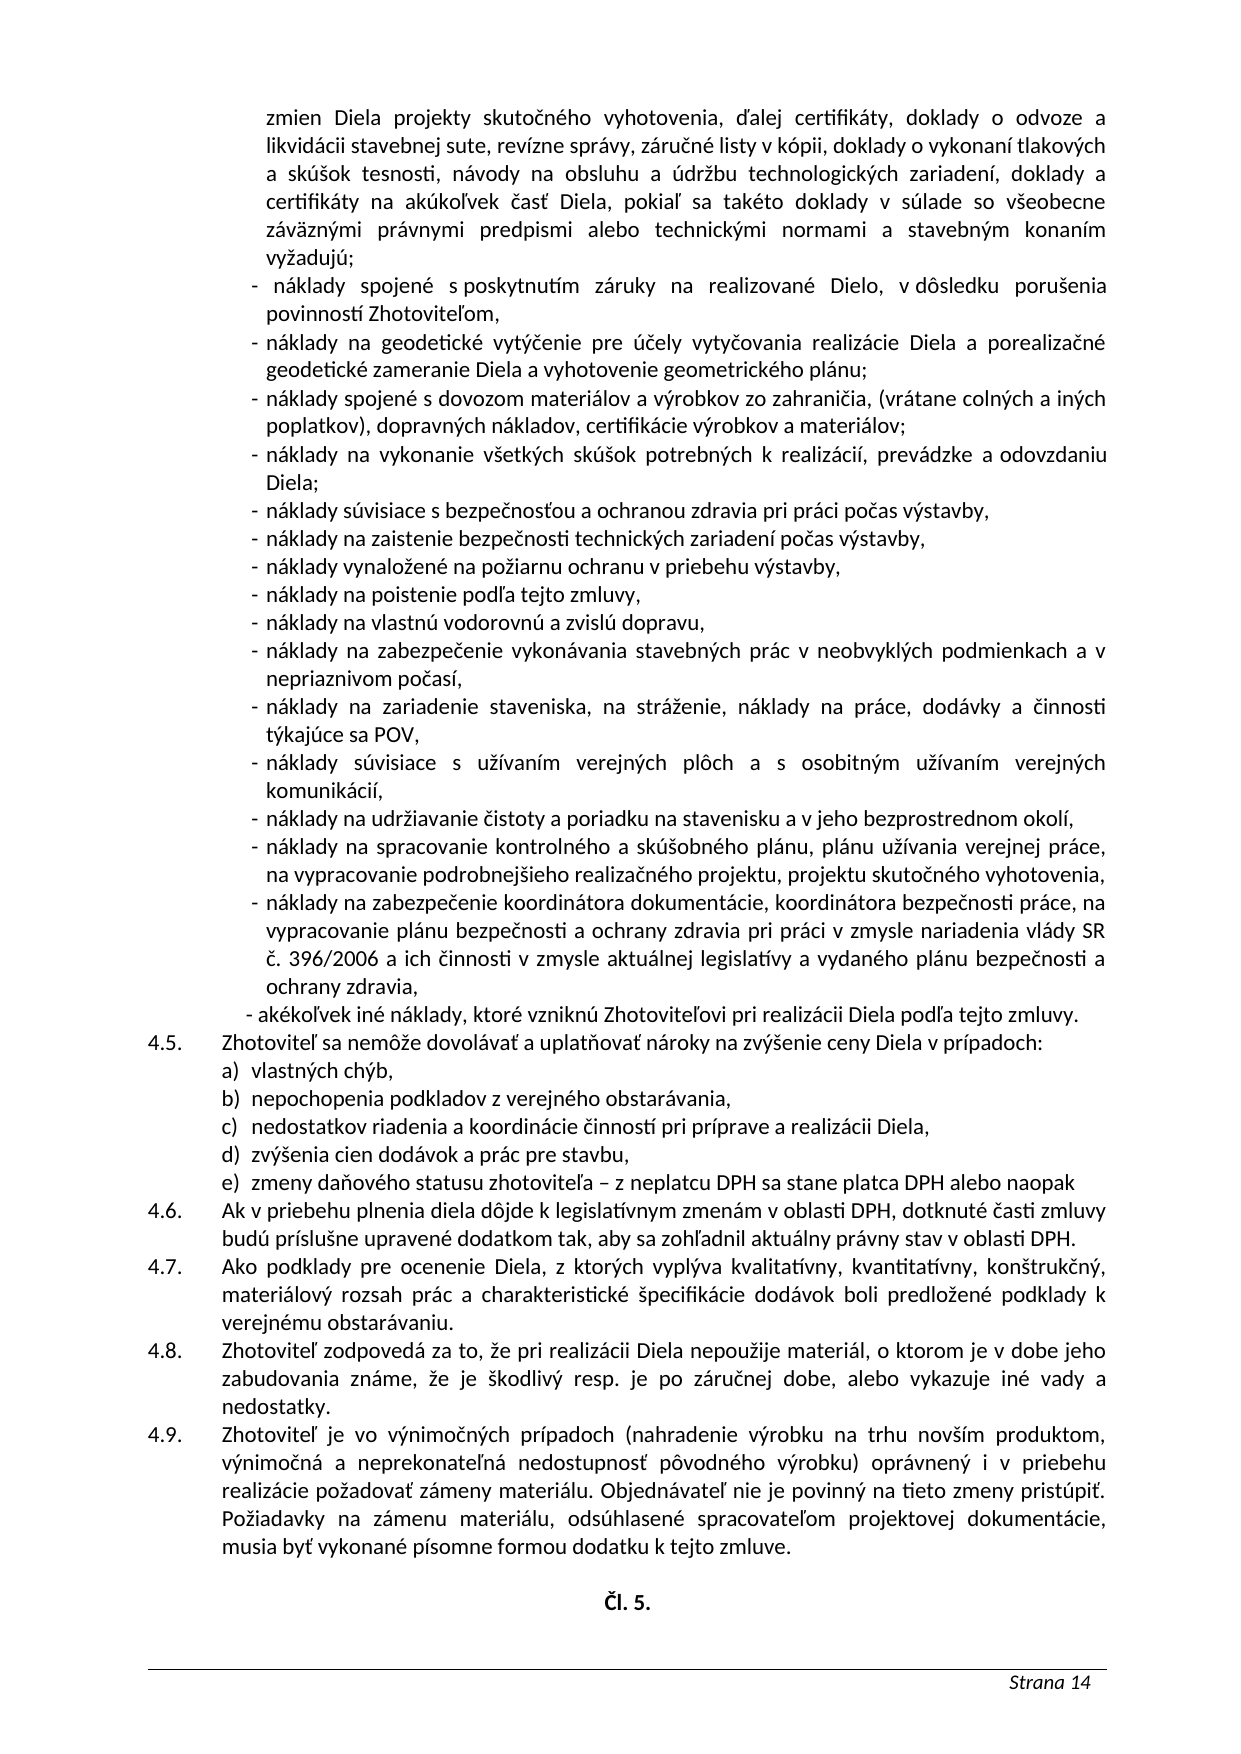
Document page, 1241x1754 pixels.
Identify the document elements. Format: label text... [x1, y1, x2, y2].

text c) nedostatkov riadenia a koordinácie činností pri príprave a realizácii Diela, [221, 1112, 1107, 1140]
text Čl. 5. [148, 1588, 1107, 1617]
text - náklady na vykonanie všetkých skúšok potrebných k realizácií, prevádzke a odovzdaniu Diela; [251, 440, 1107, 496]
text - náklady na zabezpečenie vykonávania stavebných prác v neobvyklých podmienkach a v nepriaznivom počasí, [251, 636, 1107, 692]
text - náklady na spracovanie kontrolného a skúšobného plánu, plánu užívania verejnej práce, na vypracovanie podrobnejšieho realizačného projektu, projektu skutočného vyhotovenia, [251, 832, 1107, 888]
text - náklady na zariadenie staveniska, na stráženie, náklady na práce, dodávky a činnosti týkajúce sa POV, [251, 692, 1107, 748]
text 4.8. Zhotoviteľ zodpovedá za to, že pri realizácii Diela nepoužije materiál, o ktorom je v dobe jeho zabudovania známe, že je škodlivý resp. je po záručnej dobe, alebo vykazuje iné vady a nedostatky. [148, 1336, 1107, 1420]
text - náklady vynaložené na požiarnu ochranu v priebehu výstavby, [251, 552, 1107, 580]
text 4.5. Zhotoviteľ sa nemôže dovolávať a uplatňovať nároky na zvýšenie ceny Diela v prípadoch: [148, 1028, 1107, 1056]
text - náklady na zaistenie bezpečnosti technických zariadení počas výstavby, [251, 524, 1107, 552]
text - náklady spojené s dovozom materiálov a výrobkov zo zahraničia, (vrátane colných a iných poplatkov), dopravných nákladov, certifikácie výrobkov a materiálov; [251, 384, 1107, 440]
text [251, 103, 1107, 272]
text 4.7. Ako podklady pre ocenenie Diela, z ktorých vyplýva kvalitatívny, kvantitatívny, konštrukčný, materiálový rozsah prác a charakteristické špecifikácie dodávok boli predložené podklady k verejnému obstarávaniu. [148, 1252, 1107, 1336]
text - náklady na vlastnú vodorovnú a zvislú dopravu, [251, 608, 1107, 636]
text - náklady na zabezpečenie koordinátora dokumentácie, koordinátora bezpečnosti práce, na vypracovanie plánu bezpečnosti a ochrany zdravia pri práci v zmysle nariadenia vlády SR č. 396/2006 a ich činnosti v zmysle aktuálnej legislatívy a vydaného plánu bezpečnosti a ochrany zdravia, [251, 888, 1107, 1000]
text e) zmeny daňového statusu zhotoviteľa – z neplatcu DPH sa stane platca DPH alebo naopak [221, 1168, 1107, 1196]
text - náklady súvisiace s užívaním verejných plôch a s osobitným užívaním verejných komunikácií, [251, 748, 1107, 804]
text d) zvýšenia cien dodávok a prác pre stavbu, [221, 1140, 1107, 1168]
text 4.9. Zhotoviteľ je vo výnimočných prípadoch (nahradenie výrobku na trhu novším produktom, výnimočná a neprekonateľná nedostupnosť pôvodného výrobku) oprávnený i v priebehu realizácie požadovať zámeny materiálu. Objednávateľ nie je povinný na tieto zmeny pristúpiť. Požiadavky na zámenu materiálu, odsúhlasené spracovateľom projektovej dokumentácie, musia byť vykonané písomne formou dodatku k tejto zmluve. [148, 1420, 1107, 1561]
text 4.6. Ak v priebehu plnenia diela dôjde k legislatívnym zmenám v oblasti DPH, dotknuté časti zmluvy budú príslušne upravené dodatkom tak, aby sa zohľadnil aktuálny právny stav v oblasti DPH. [148, 1196, 1107, 1252]
text - náklady súvisiace s bezpečnosťou a ochranou zdravia pri práci počas výstavby, [251, 496, 1107, 524]
text - náklady na poistenie podľa tejto zmluvy, [251, 580, 1107, 608]
text - náklady na udržiavanie čistoty a poriadku na stavenisku a v jeho bezprostrednom okolí, [251, 804, 1107, 832]
text - náklady spojené s poskytnutím záruky na realizované Dielo, v dôsledku porušenia povinností Zhotoviteľom, [251, 272, 1107, 328]
text - náklady na geodetické vytýčenie pre účely vytyčovania realizácie Diela a porealizačné geodetické zameranie Diela a vyhotovenie geometrického plánu; [251, 328, 1107, 384]
text a) vlastných chýb, [221, 1056, 1107, 1084]
text - akékoľvek iné náklady, ktoré vzniknú Zhotoviteľovi pri realizácii Diela podľa tejto zmluvy. [148, 1000, 1107, 1028]
text b) nepochopenia podkladov z verejného obstarávania, [221, 1084, 1107, 1112]
